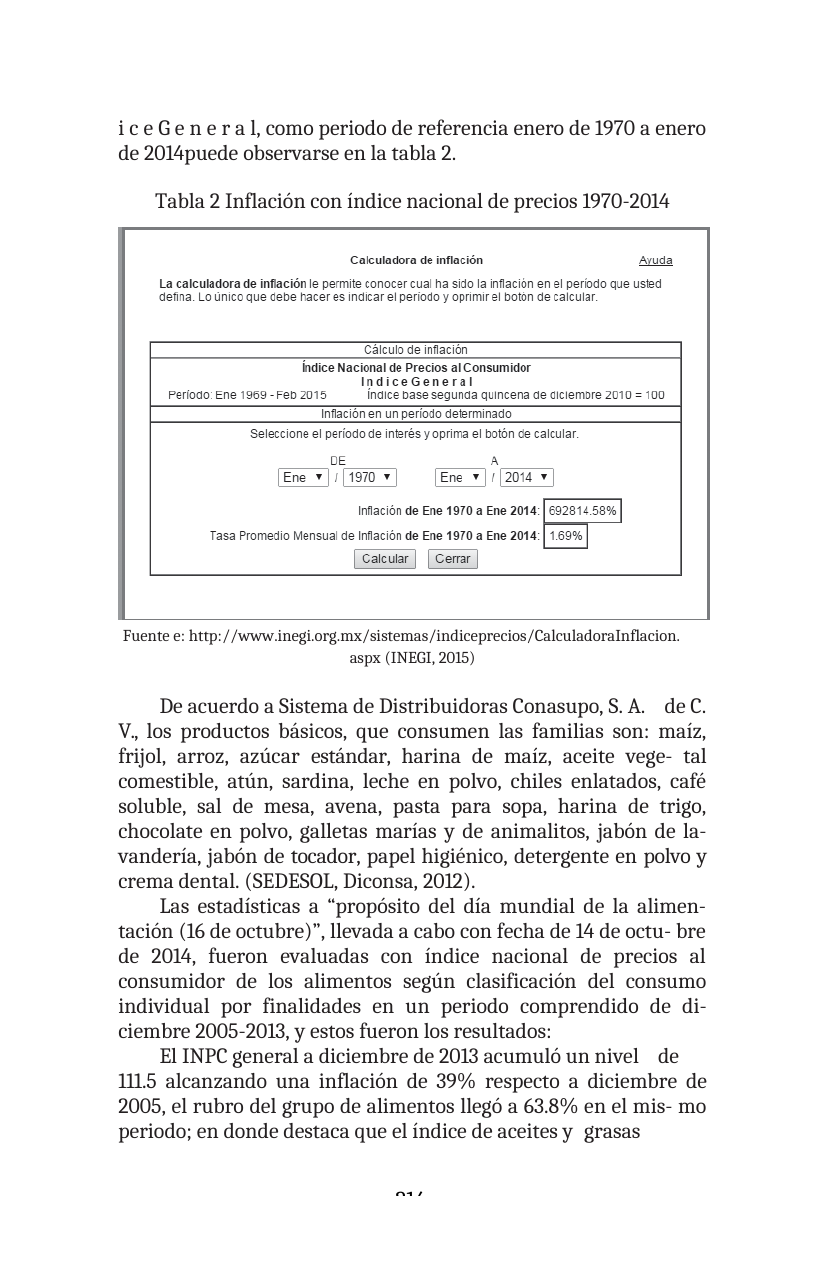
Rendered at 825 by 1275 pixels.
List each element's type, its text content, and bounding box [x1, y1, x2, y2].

text Tabla 2 Inflación con índice nacional de precios 1970-2014 [118, 189, 706, 214]
text El INPC general a diciembre de 2013 acumuló un nivel de [159, 1044, 714, 1068]
text 111.5 alcanzando una inflación de 39% respecto a diciembre de 2005, el rubro del grupo de alimentos llegó a 63.8% en el mis- mo periodo; en donde destaca que el índice de aceites y grasas [118, 1069, 707, 1144]
text i c e G e n e r a l, como periodo de referencia enero de 1970 a enero de 2014puede observarse en la tabla 2. [118, 115, 707, 165]
text aspx (INEGI, 2015) [118, 649, 706, 668]
picture [118, 227, 711, 621]
text De acuerdo a Sistema de Distribuidoras Conasupo, S. A. de C. V., los productos básicos, que consumen las familias son: maíz, frijol, arroz, azúcar estándar, harina de maíz, aceite vege- tal comestible, atún, sardina, leche en polvo, chiles enlatados, café soluble, sal de mesa, avena, pasta para sopa, harina de trigo, chocolate en polvo, galletas marías y de animalitos, jabón de la- vandería, jabón de tocador, papel higiénico, detergente en polvo y crema dental. (SEDESOL, Diconsa, 2012). [118, 694, 707, 894]
text Las estadísticas a “propósito del día mundial de la alimen- tación (16 de octubre)”, llevada a cabo con fecha de 14 de octu- bre de 2014, fueron evaluadas con índice nacional de precios al consumidor de los alimentos según clasificación del consumo individual por finalidades en un periodo comprendido de di- ciembre 2005-2013, y estos fueron los resultados: [118, 894, 707, 1044]
